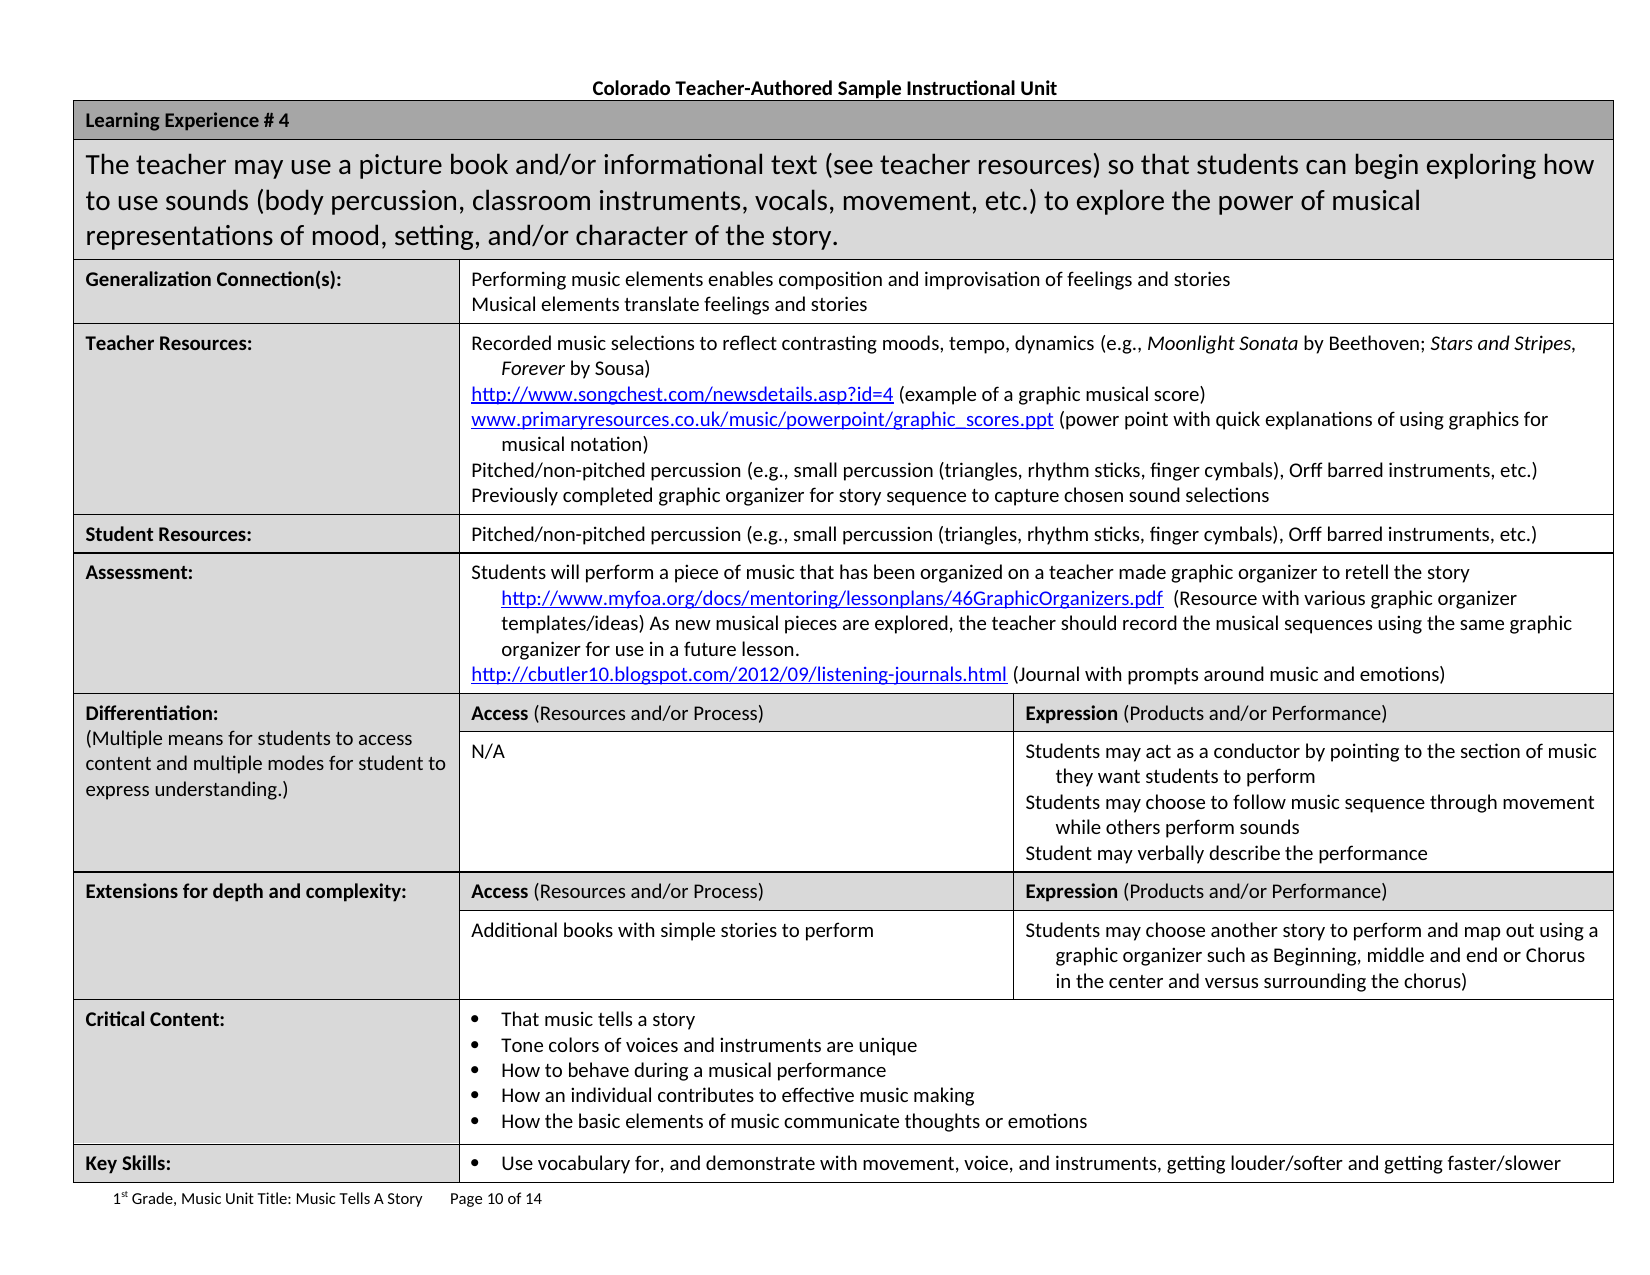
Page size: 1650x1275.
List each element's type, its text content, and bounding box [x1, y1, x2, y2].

table_cell Critical Content: [74, 1000, 459, 1143]
table_cell The teacher may use a picture book and/or informational text (see teacher resources) so that students can begin exploring how to use sounds (body percussion, classroom instruments, vocals, movement, etc.) to explore the power of musical representations of mood, setting, and/or character of the story. [74, 140, 1613, 259]
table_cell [460, 1145, 1613, 1182]
table_cell Access (Resources and/or Process) [460, 694, 1013, 731]
table_cell Students will perform a piece of music that has been organized on a teacher made graphic organizer to retell the story http://www.myfoa.org/docs/mentoring/lessonplans/46GraphicOrganizers.pdf (Resource with various graphic organizer templates/ideas) As new musical pieces are explored, the teacher should record the musical sequences using the same graphic organizer for use in a future lesson. http://cbutler10.blogspot.com/2012/09/listening-journals.html (Journal with prompts around music and emotions) [460, 554, 1613, 693]
table_cell Extensions for depth and complexity: [74, 873, 459, 999]
table_header Learning Experience # 4 [74, 101, 1613, 139]
table_cell Additional books with simple stories to perform [460, 911, 1013, 999]
table_cell Generalization Connection(s): [74, 260, 459, 323]
table_cell Expression (Products and/or Performance) [1014, 873, 1613, 910]
table_cell Student Resources: [74, 515, 459, 552]
table_cell That music tells a story Tone colors of voices and instruments are unique How to behave during a musical performance How an individual contributes to effective music making How the basic elements of music communicate thoughts or emotions [460, 1000, 1613, 1143]
table_cell Teacher Resources: [74, 324, 459, 514]
table_cell N/A [460, 732, 1013, 871]
table_cell Expression (Products and/or Performance) [1014, 694, 1613, 731]
table_cell Students may act as a conductor by pointing to the section of music they want students to perform Students may choose to follow music sequence through movement while others perform sounds Student may verbally describe the performance [1014, 732, 1613, 871]
table_cell Pitched/non-pitched percussion (e.g., small percussion (triangles, rhythm sticks, finger cymbals), Orff barred instruments, etc.) [460, 515, 1613, 552]
table_cell Students may choose another story to perform and map out using a graphic organizer such as Beginning, middle and end or Chorus in the center and versus surrounding the chorus) [1014, 911, 1613, 999]
table_cell Differentiation: (Multiple means for students to access content and multiple modes for student to express understanding.) [74, 694, 459, 871]
table_cell Performing music elements enables composition and improvisation of feelings and stories Musical elements translate feelings and stories [460, 260, 1613, 323]
table_cell Recorded music selections to reflect contrasting moods, tempo, dynamics (e.g., Moonlight Sonata by Beethoven; Stars and Stripes, Forever by Sousa) http://www.songchest.com/newsdetails.asp?id=4 (example of a graphic musical score) www.primaryresources.co.uk/music/powerpoint/graphic_scores.ppt (power point with quick explanations of using graphics for musical notation) Pitched/non-pitched percussion (e.g., small percussion (triangles, rhythm sticks, finger cymbals), Orff barred instruments, etc.) Previously completed graphic organizer for story sequence to capture chosen sound selections [460, 324, 1613, 514]
table_cell Assessment: [74, 554, 459, 693]
table_cell Key Skills: [74, 1145, 459, 1182]
table_cell Access (Resources and/or Process) [460, 873, 1013, 910]
